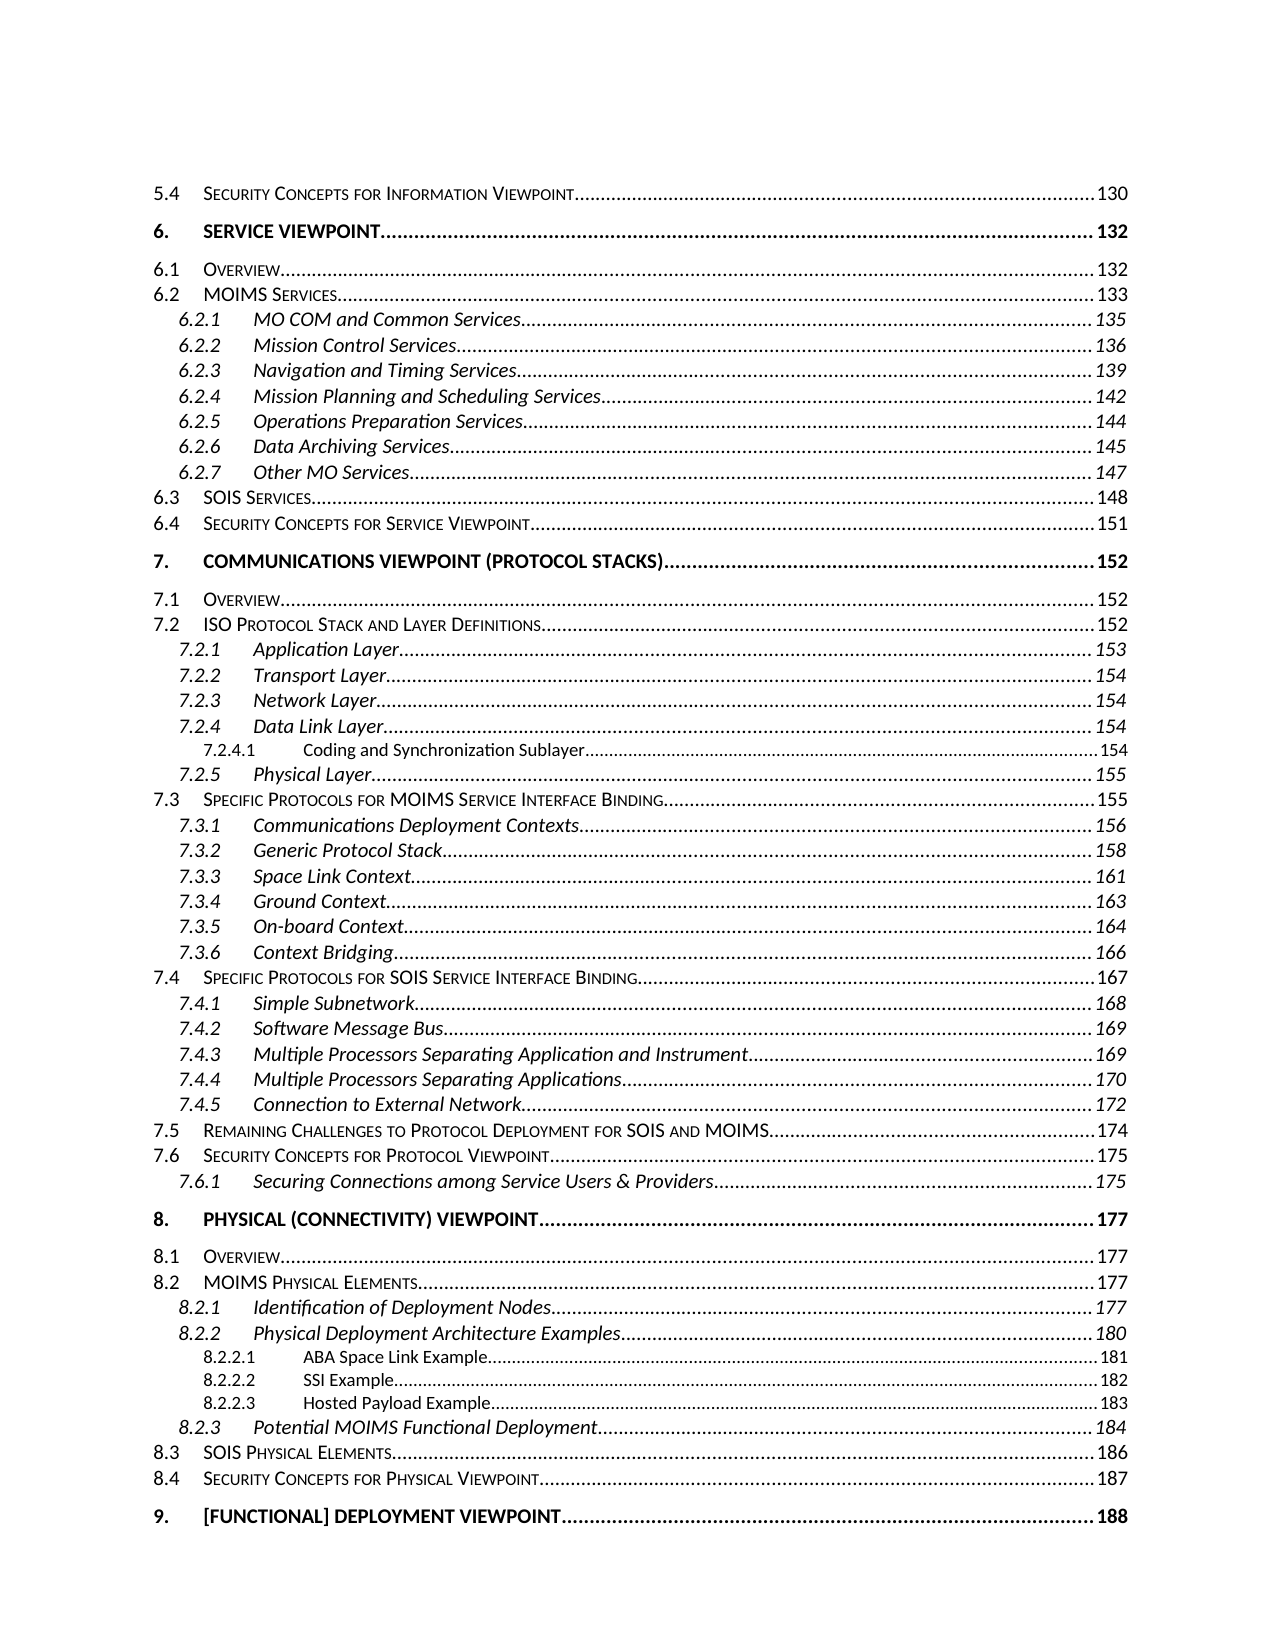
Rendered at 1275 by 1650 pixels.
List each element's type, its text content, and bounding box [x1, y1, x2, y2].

text 6.2.1 MO COM and Common Services 135 [178, 307, 1162, 332]
text 8.1 Overview 177 [153, 1244, 1162, 1269]
text 7.2.2 Transport Layer 154 [178, 662, 1162, 687]
text 8. Physical (Connectivity) Viewpoint 177 [153, 1206, 1162, 1231]
text 6.4 Security Concepts for Service Viewpoint 151 [153, 510, 1162, 535]
text 8.2.2.3 Hosted Payload Example 183 [203, 1391, 1162, 1414]
text 6.2.6 Data Archiving Services 145 [178, 434, 1162, 459]
text 7.3.6 Context Bridging 166 [178, 939, 1162, 964]
text 7.6.1 Securing Connections among Service Users & Providers 175 [178, 1168, 1162, 1193]
text 7.4.2 Software Message Bus 169 [178, 1015, 1162, 1041]
text 7.4.5 Connection to External Network 172 [178, 1092, 1162, 1117]
text 7.3.4 Ground Context 163 [178, 888, 1162, 914]
text 6. Service Viewpoint 132 [153, 218, 1162, 243]
text 7.6 Security Concepts for Protocol Viewpoint 175 [153, 1142, 1162, 1168]
text 6.1 Overview 132 [153, 256, 1162, 281]
text 7.3.3 Space Link Context 161 [178, 863, 1162, 888]
text 7.2.1 Application Layer 153 [178, 637, 1162, 662]
text 8.4 Security Concepts for Physical Viewpoint 187 [153, 1465, 1162, 1490]
text 7.2.3 Network Layer 154 [178, 687, 1162, 713]
text 8.2.3 Potential MOIMS Functional Deployment 184 [178, 1414, 1162, 1439]
text 6.2 MOIMS Services 133 [153, 281, 1162, 307]
text 8.2 MOIMS Physical Elements 177 [153, 1269, 1162, 1294]
text 7.2.5 Physical Layer 155 [178, 761, 1162, 787]
text 5.4 Security Concepts for Information Viewpoint 130 [153, 180, 1162, 205]
text 8.2.2.1 ABA Space Link Example 181 [203, 1345, 1162, 1368]
text 6.2.7 Other MO Services 147 [178, 459, 1162, 484]
text 7.3.5 On-board Context 164 [178, 914, 1162, 939]
text 8.2.2 Physical Deployment Architecture Examples 180 [178, 1320, 1162, 1345]
text 7.4 Specific Protocols for SOIS Service Interface Binding 167 [153, 964, 1162, 990]
text 7.2.4.1 Coding and Synchronization Sublayer 154 [203, 738, 1162, 761]
text 9. [Functional] Deployment Viewpoint 188 [153, 1503, 1162, 1528]
text 7.3.2 Generic Protocol Stack 158 [178, 837, 1162, 863]
text 8.2.1 Identification of Deployment Nodes 177 [178, 1294, 1162, 1320]
text 7.4.3 Multiple Processors Separating Application and Instrument 169 [178, 1041, 1162, 1066]
text 7.3.1 Communications Deployment Contexts 156 [178, 812, 1162, 837]
text 7.5 Remaining Challenges to Protocol Deployment for SOIS and MOIMS 174 [153, 1117, 1162, 1142]
text 7. Communications Viewpoint (Protocol stacks) 152 [153, 548, 1162, 573]
text 7.4.4 Multiple Processors Separating Applications 170 [178, 1066, 1162, 1092]
text 8.2.2.2 SSI Example 182 [203, 1368, 1162, 1391]
text 7.3 Specific Protocols for MOIMS Service Interface Binding 155 [153, 787, 1162, 812]
text 7.2.4 Data Link Layer 154 [178, 713, 1162, 738]
text 7.2 ISO Protocol Stack and Layer Definitions 152 [153, 611, 1162, 637]
text 6.2.5 Operations Preparation Services 144 [178, 408, 1162, 434]
text 7.4.1 Simple Subnetwork 168 [178, 990, 1162, 1015]
text 6.2.3 Navigation and Timing Services 139 [178, 357, 1162, 383]
text 7.1 Overview 152 [153, 586, 1162, 611]
text 6.2.2 Mission Control Services 136 [178, 332, 1162, 357]
text 8.3 SOIS Physical Elements 186 [153, 1439, 1162, 1465]
text 6.3 SOIS Services 148 [153, 484, 1162, 510]
text 6.2.4 Mission Planning and Scheduling Services 142 [178, 383, 1162, 408]
